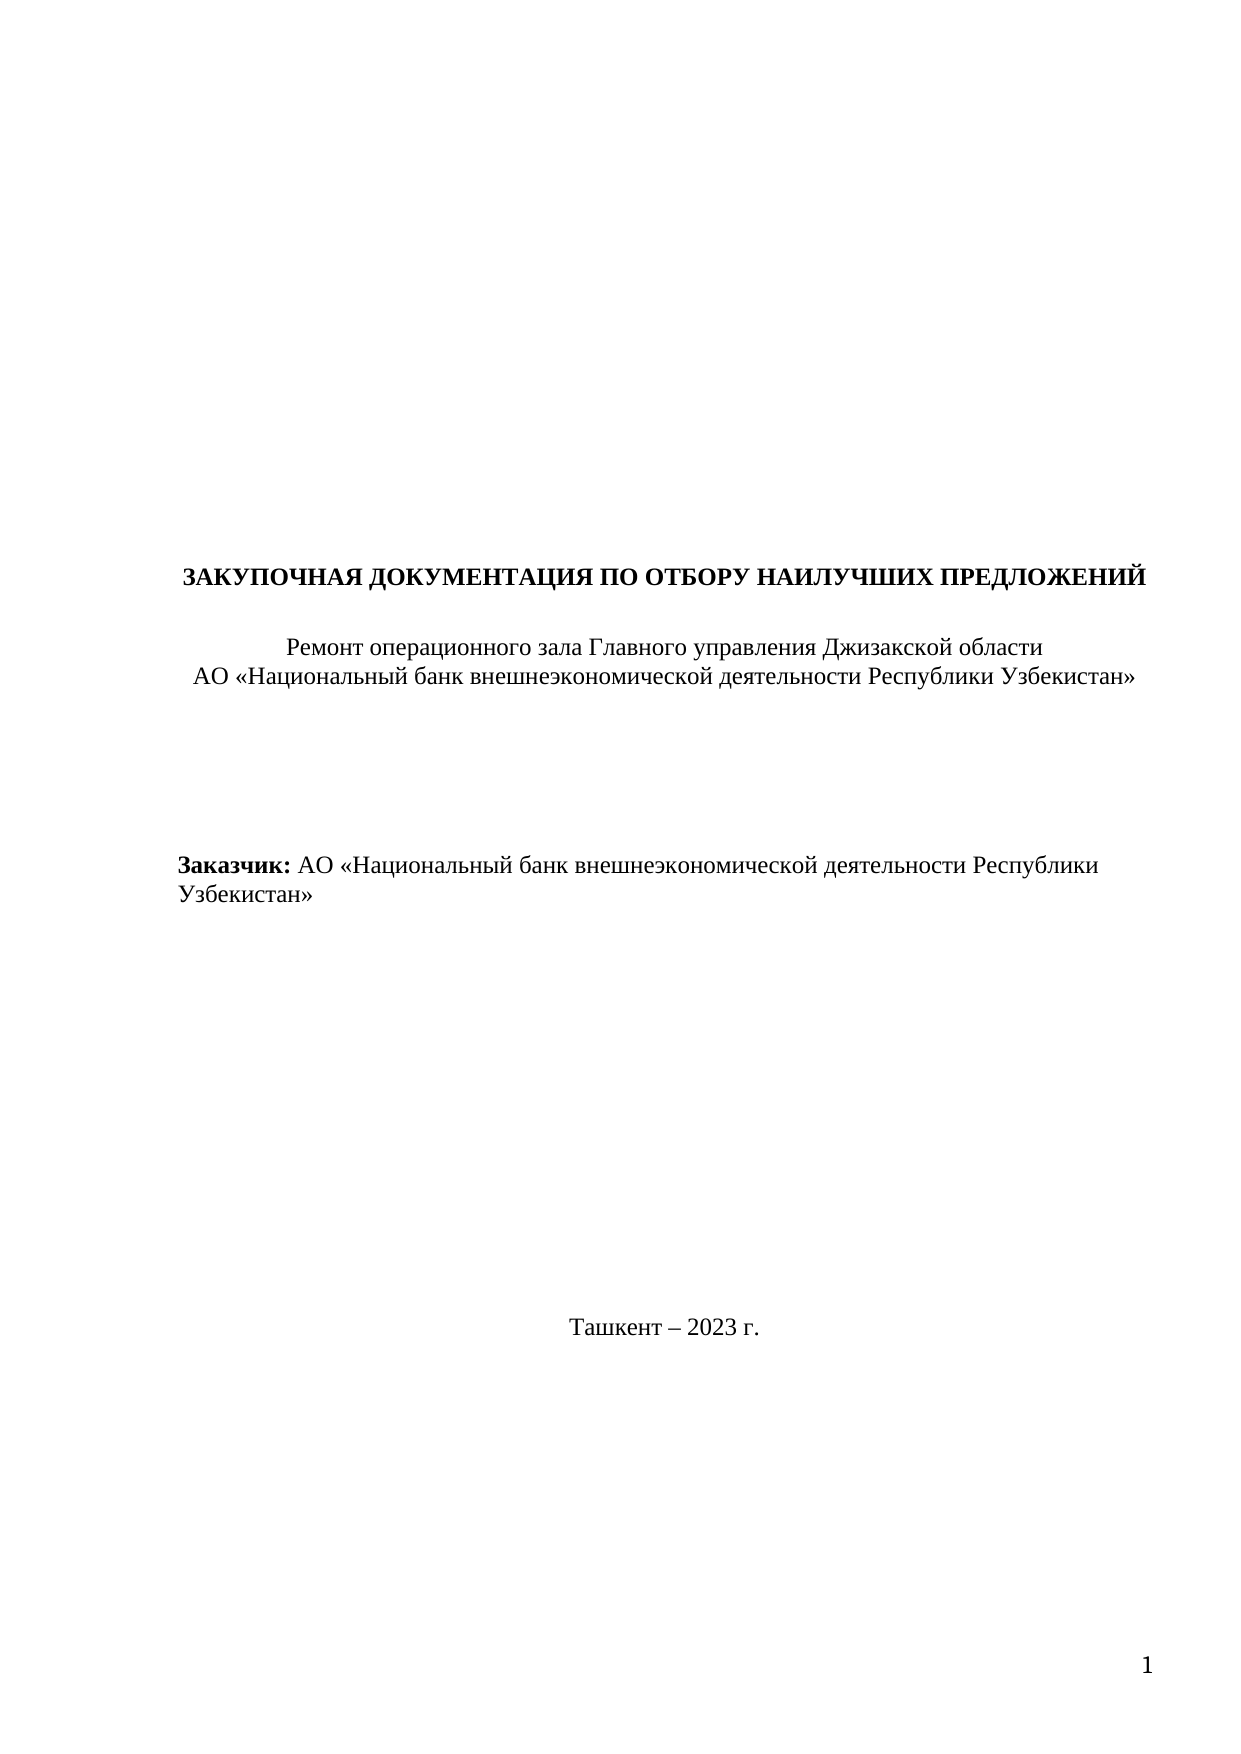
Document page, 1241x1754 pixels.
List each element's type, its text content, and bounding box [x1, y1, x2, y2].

text Ремонт операционного зала Главного управления Джизакской области АО «Национальный банк внешнеэкономической деятельности Республики Узбекистан» [177, 632, 1152, 689]
text ЗАКУПОЧНАЯ ДОКУМЕНТАЦИЯ ПО ОТБОРУ НАИЛУЧШИХ ПРЕДЛОЖЕНИЙ [177, 562, 1152, 591]
text Заказчик: АО «Национальный банк внешнеэкономической деятельности Республики Узбекистан» [177, 850, 1152, 908]
text Ташкент – 2023 г. [177, 1312, 1152, 1341]
